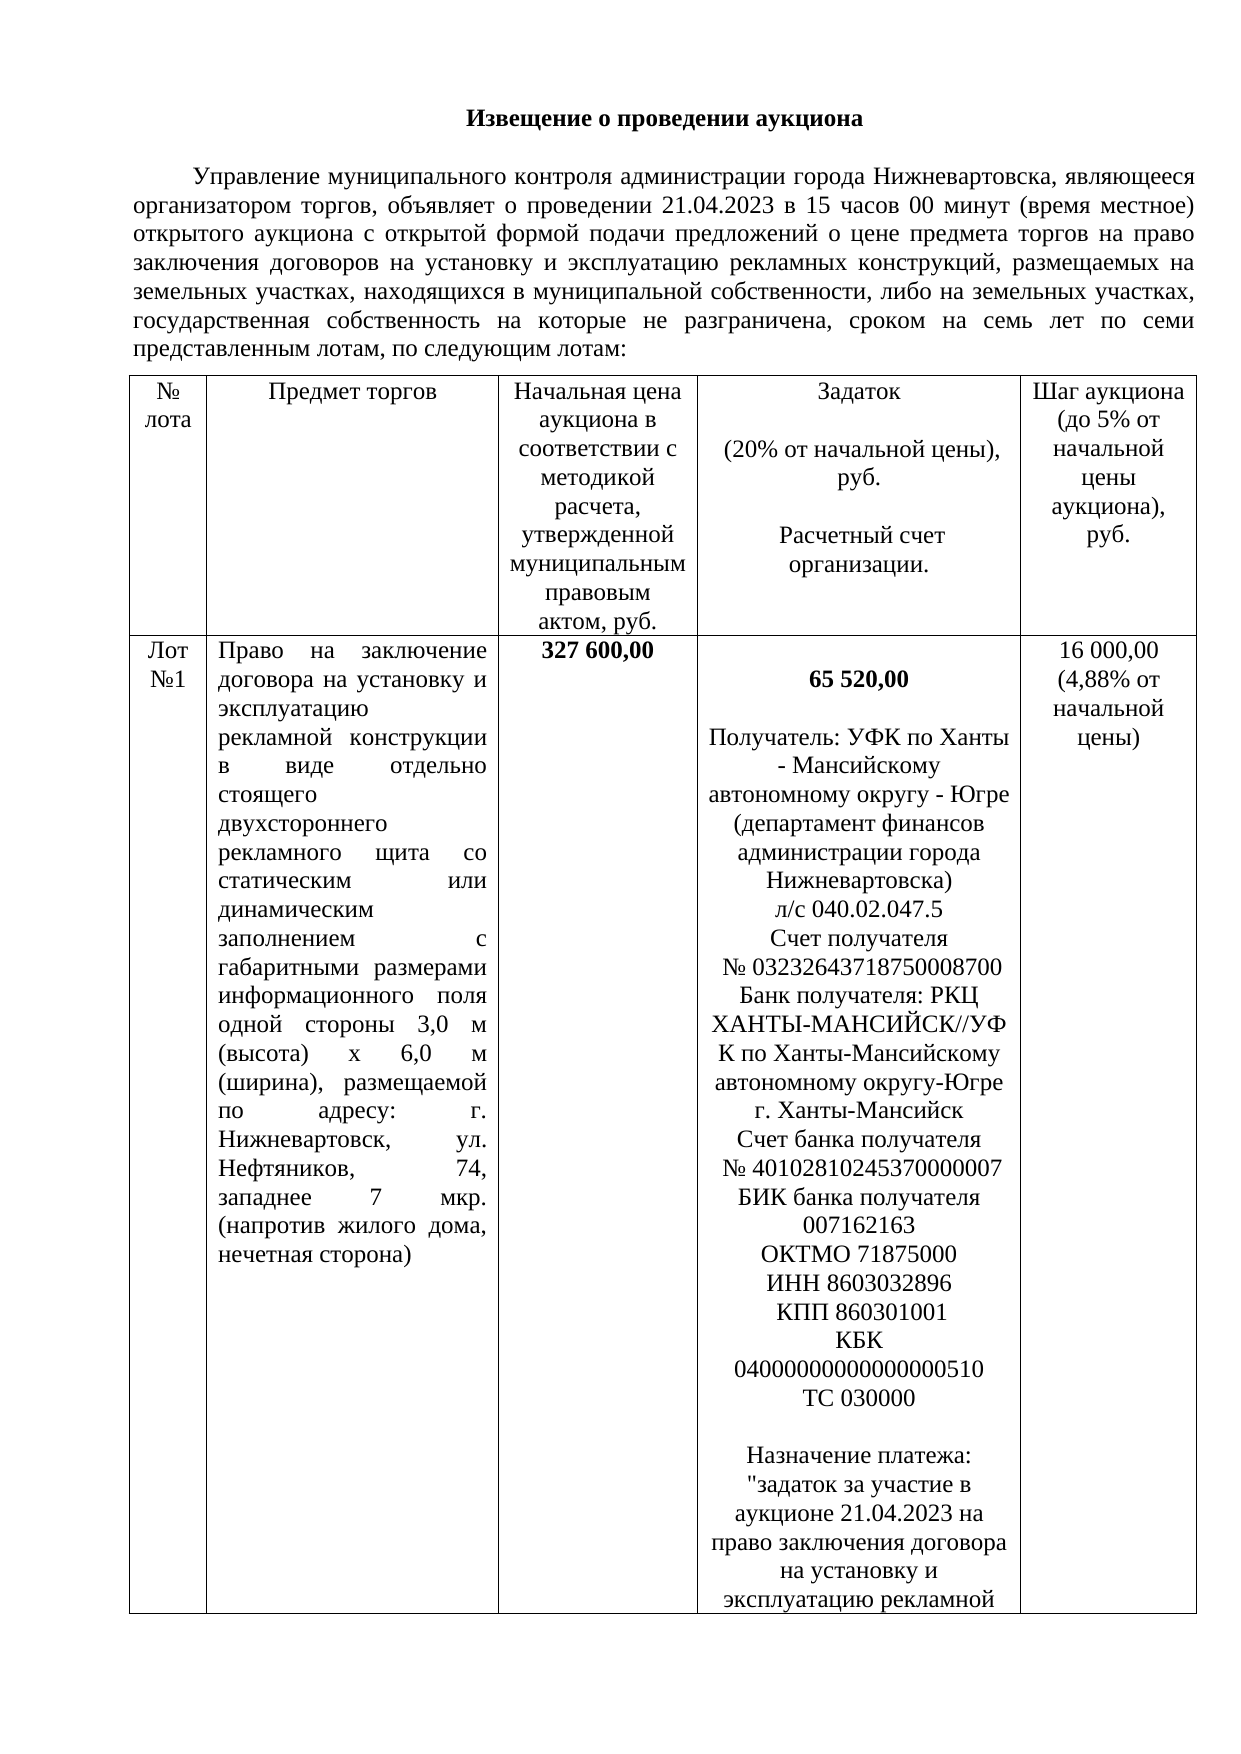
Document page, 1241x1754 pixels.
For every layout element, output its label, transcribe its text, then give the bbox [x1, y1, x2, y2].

text Управление муниципального контроля администрации города Нижневартовска, являющееся организатором торгов, объявляет о проведении 21.04.2023 в 15 часов 00 минут (время местное) открытого аукциона с открытой формой подачи предложений о цене предмета торгов на право заключения договоров на установку и эксплуатацию рекламных конструкций, размещаемых на земельных участках, находящихся в муниципальной собственности, либо на земельных участках, государственная собственность на которые не разграничена, сроком на семь лет по семи представленным лотам, по следующим лотам: [133, 161, 1196, 362]
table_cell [207, 636, 498, 1613]
table_cell Лот №1 [130, 636, 206, 1613]
table_header Задаток (20% от начальной цены), руб. Расчетный счет организации. [698, 376, 1020, 634]
table_header № лота [130, 376, 206, 634]
table_header Начальная цена аукциона в соответствии с методикой расчета, утвержденной муниципальным правовым актом, руб. [499, 376, 697, 634]
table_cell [698, 636, 1020, 1613]
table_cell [1021, 636, 1196, 1613]
table_header Шаг аукциона (до 5% от начальной цены аукциона), руб. [1021, 376, 1196, 634]
table_header Предмет торгов [207, 376, 498, 634]
text Извещение о проведении аукциона [133, 103, 1196, 132]
table_cell 327 600,00 [499, 636, 697, 1613]
